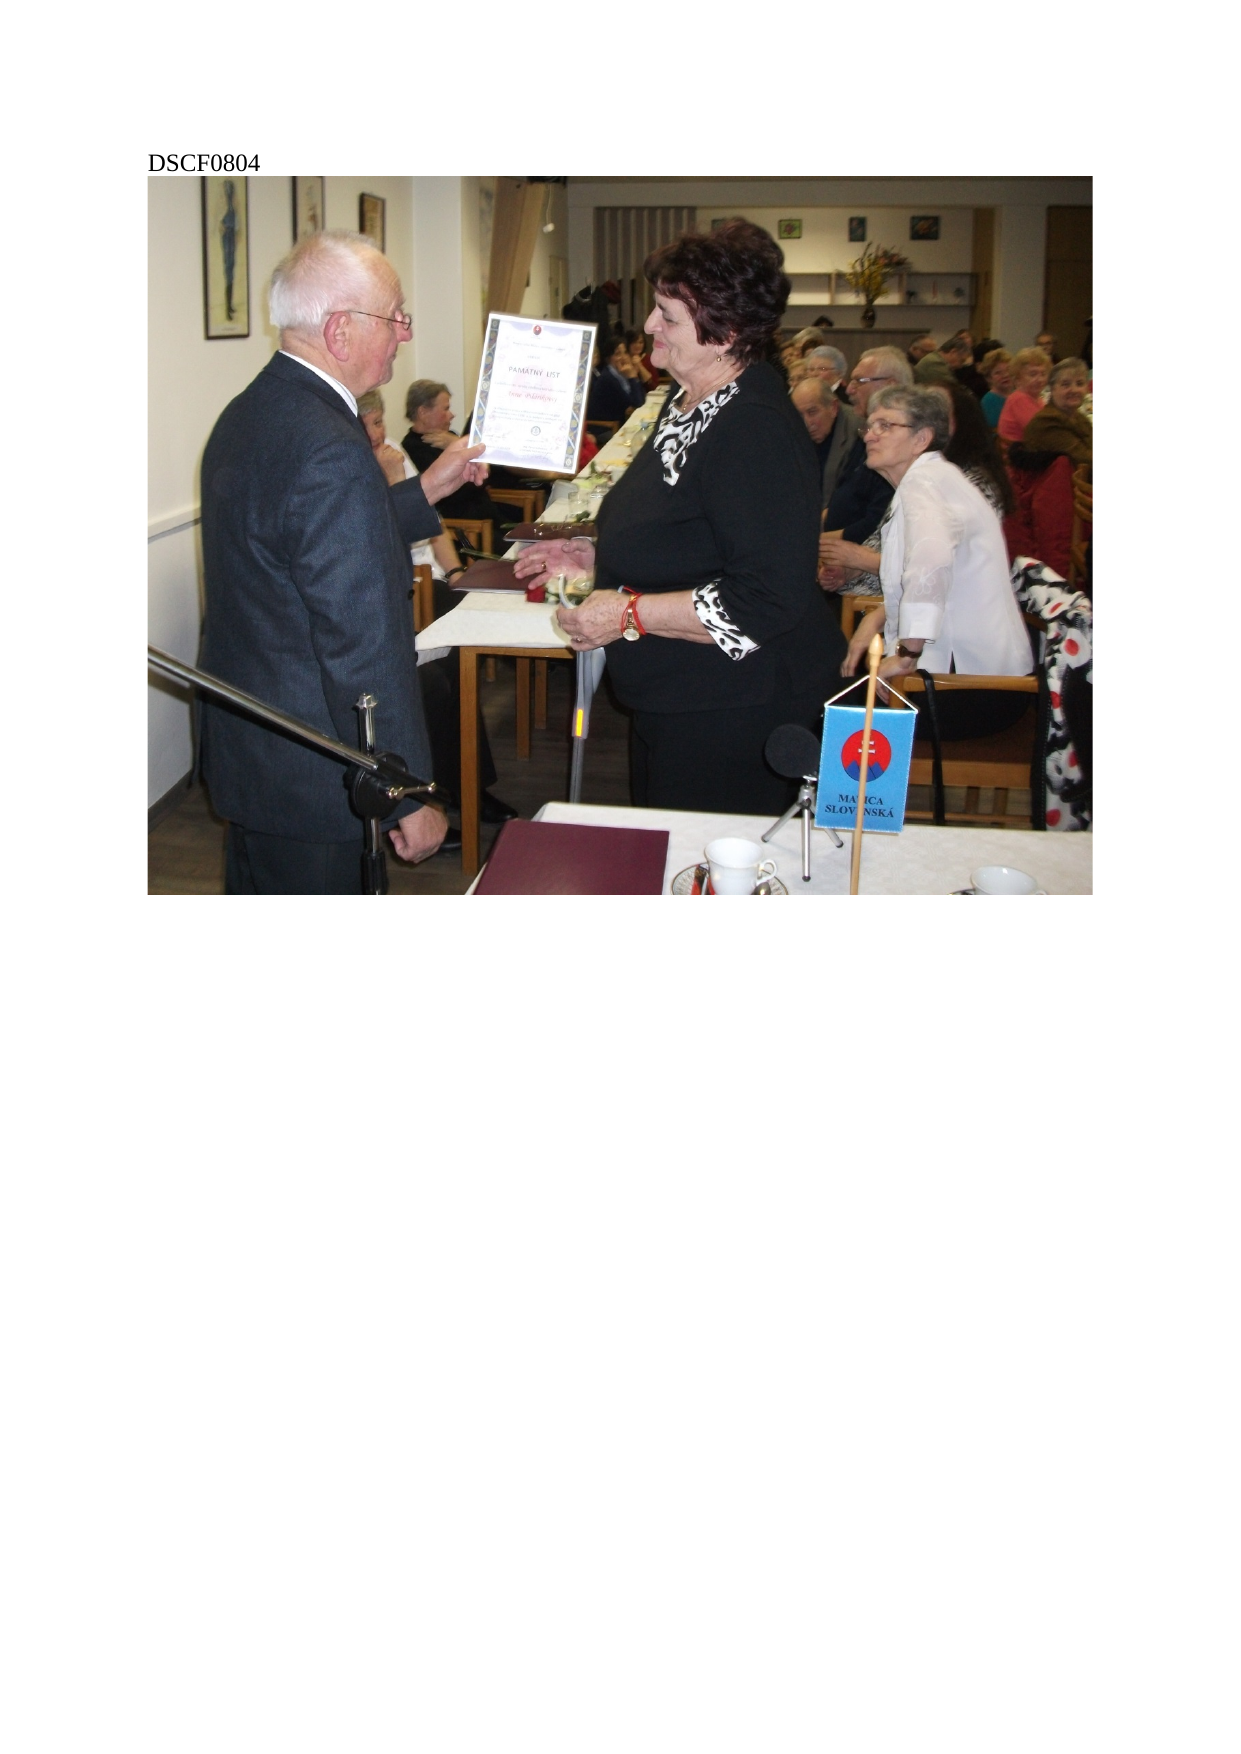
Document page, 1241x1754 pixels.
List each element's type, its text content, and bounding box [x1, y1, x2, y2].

text DSCF0804 [148, 148, 1093, 176]
picture [147, 176, 1093, 895]
